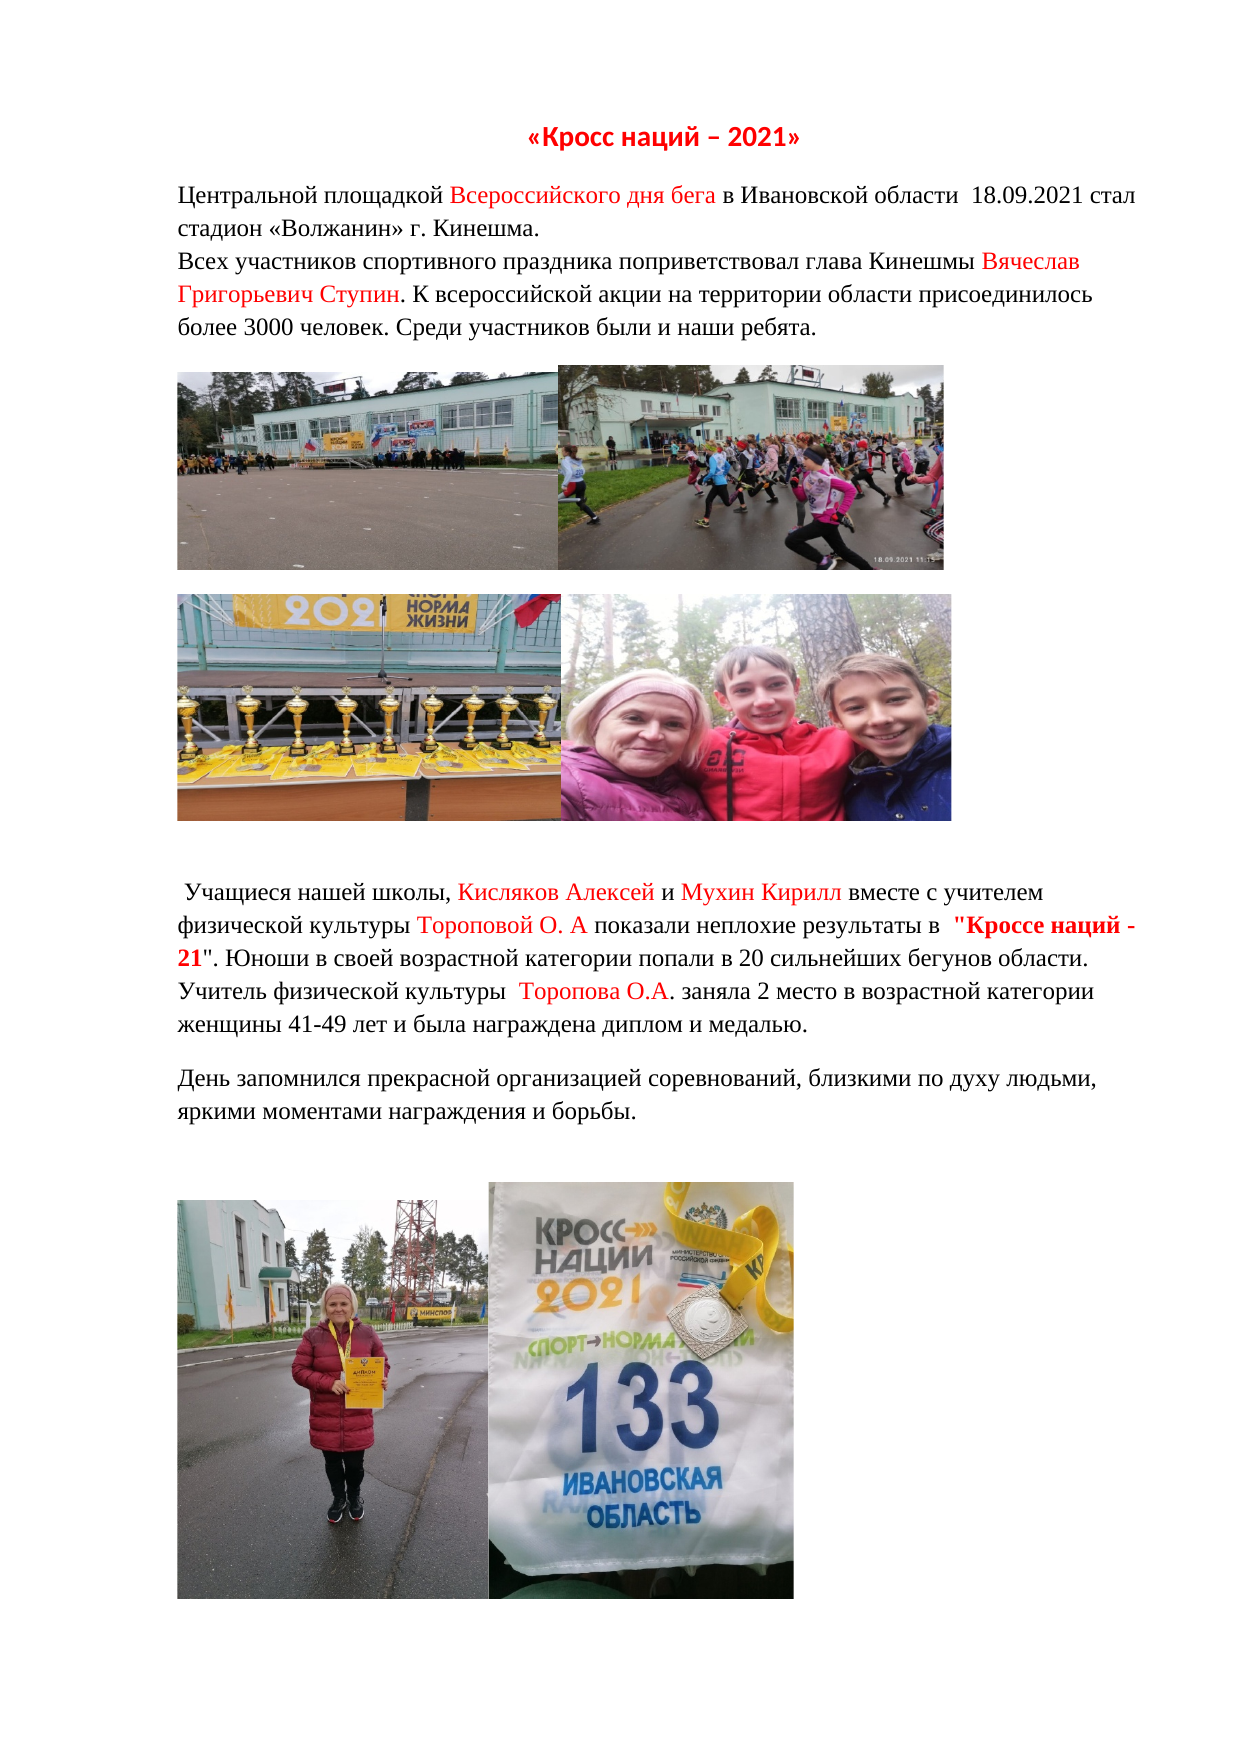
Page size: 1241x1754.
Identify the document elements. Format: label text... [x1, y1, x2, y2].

picture [177, 1182, 794, 1599]
text «Кросс наций – 2021» [177, 118, 1152, 154]
text День запомнился прекрасной организацией соревнований, близкими по духу людьми, яркими моментами награждения и борьбы. [177, 1063, 1152, 1157]
text Учащиеся нашей школы, Кисляков Алексей и Мухин Кирилл вместе с учителем физической культуры Тороповой О. А показали неплохие результаты в "Кроссе наций - 21". Юноши в своей возрастной категории попали в 20 сильнейших бегунов области. Учитель физической культуры Торопова О.А. заняла 2 место в возрастной категории женщины 41-49 лет и была награждена диплом и медалью. [177, 877, 1152, 1038]
picture [177, 365, 944, 570]
picture [177, 594, 952, 821]
text Центральной площадкой Всероссийского дня бега в Ивановской области 18.09.2021 стал стадион «Волжанин» г. Кинешма. Всех участников спортивного праздника поприветствовал глава Кинешмы Вячеслав Григорьевич Ступин. К всероссийской акции на территории области присоединилось более 3000 человек. Среди участников были и наши ребята. [177, 180, 1152, 341]
